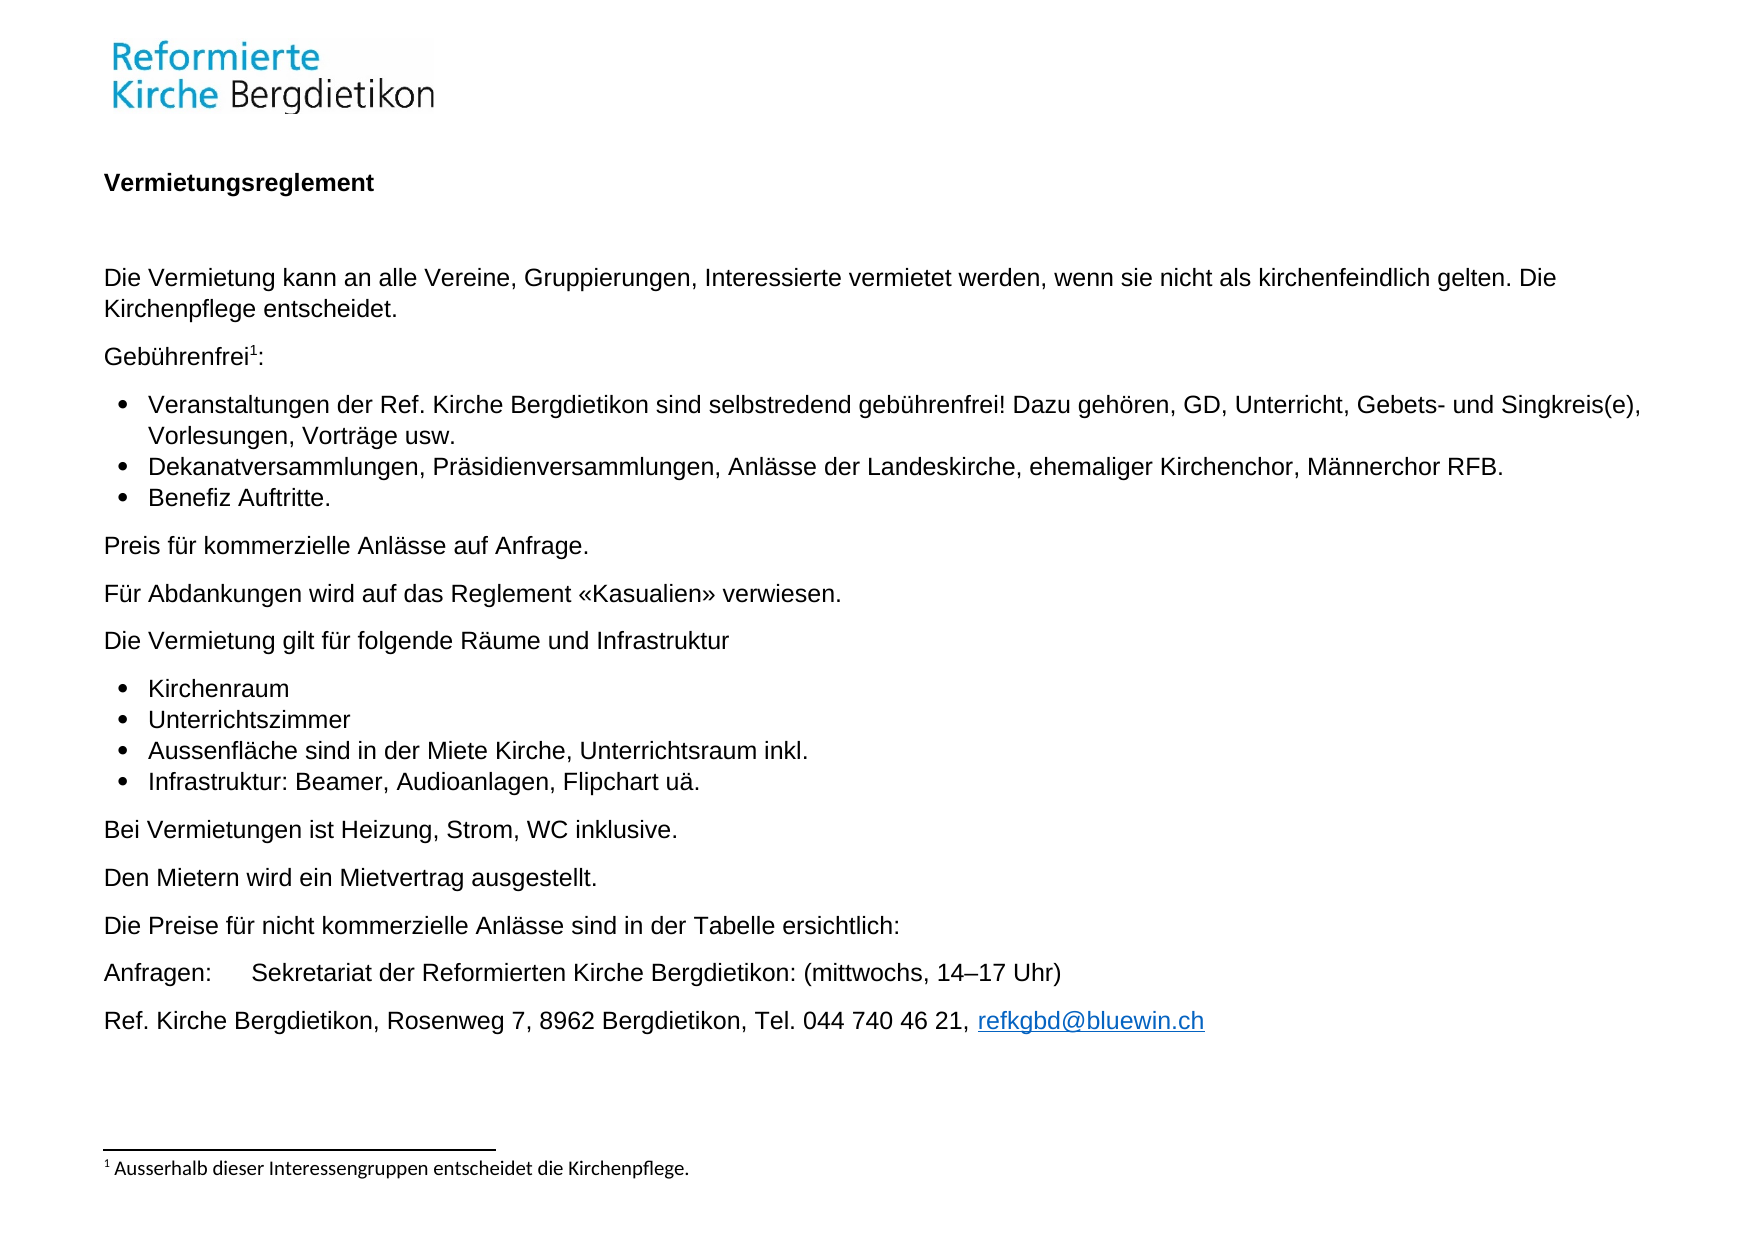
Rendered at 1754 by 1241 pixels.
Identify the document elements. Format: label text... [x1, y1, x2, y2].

list Unterrichtszimmer [118, 705, 1668, 734]
text Anfragen: Sekretariat der Reformierten Kirche Bergdietikon: (mittwochs, 14–17 Uhr) [103, 958, 1668, 987]
text Den Mietern wird ein Mietvertrag ausgestellt. [103, 863, 1668, 892]
text Die Preise für nicht kommerzielle Anlässe sind in der Tabelle ersichtlich: [103, 911, 1668, 939]
list Kirchenraum [118, 674, 1668, 703]
list Dekanatversammlungen, Präsidienversammlungen, Anlässe der Landeskirche, ehemaliger Kirchenchor, Männerchor RFB. [118, 452, 1668, 481]
text Vermietungsreglement [103, 168, 1668, 197]
text Die Vermietung kann an alle Vereine, Gruppierungen, Interessierte vermietet werden, wenn sie nicht als kirchenfeindlich gelten. Die Kirchenpflege entscheidet. [103, 263, 1668, 323]
text Bei Vermietungen ist Heizung, Strom, WC inklusive. [103, 815, 1668, 844]
list Veranstaltungen der Ref. Kirche Bergdietikon sind selbstredend gebührenfrei! Dazu gehören, GD, Unterricht, Gebets- und Singkreis(e), Vorlesungen, Vorträge usw. [118, 390, 1668, 449]
text Gebührenfrei: [103, 342, 1668, 371]
text Für Abdankungen wird auf das Reglement «Kasualien» verwiesen. [103, 578, 1668, 607]
text Preis für kommerzielle Anlässe auf Anfrage. [103, 531, 1668, 559]
list Infrastruktur: Beamer, Audioanlagen, Flipchart uä. [118, 767, 1668, 796]
text Die Vermietung gilt für folgende Räume und Infrastruktur [103, 626, 1668, 655]
text Ref. Kirche Bergdietikon, Rosenweg 7, 8962 Bergdietikon, Tel. 044 740 46 21, refkgbd@bluewin.ch [103, 1006, 1668, 1035]
list Benefiz Auftritte. [118, 483, 1668, 512]
picture [111, 38, 434, 114]
list Aussenfläche sind in der Miete Kirche, Unterrichtsraum inkl. [118, 736, 1668, 765]
